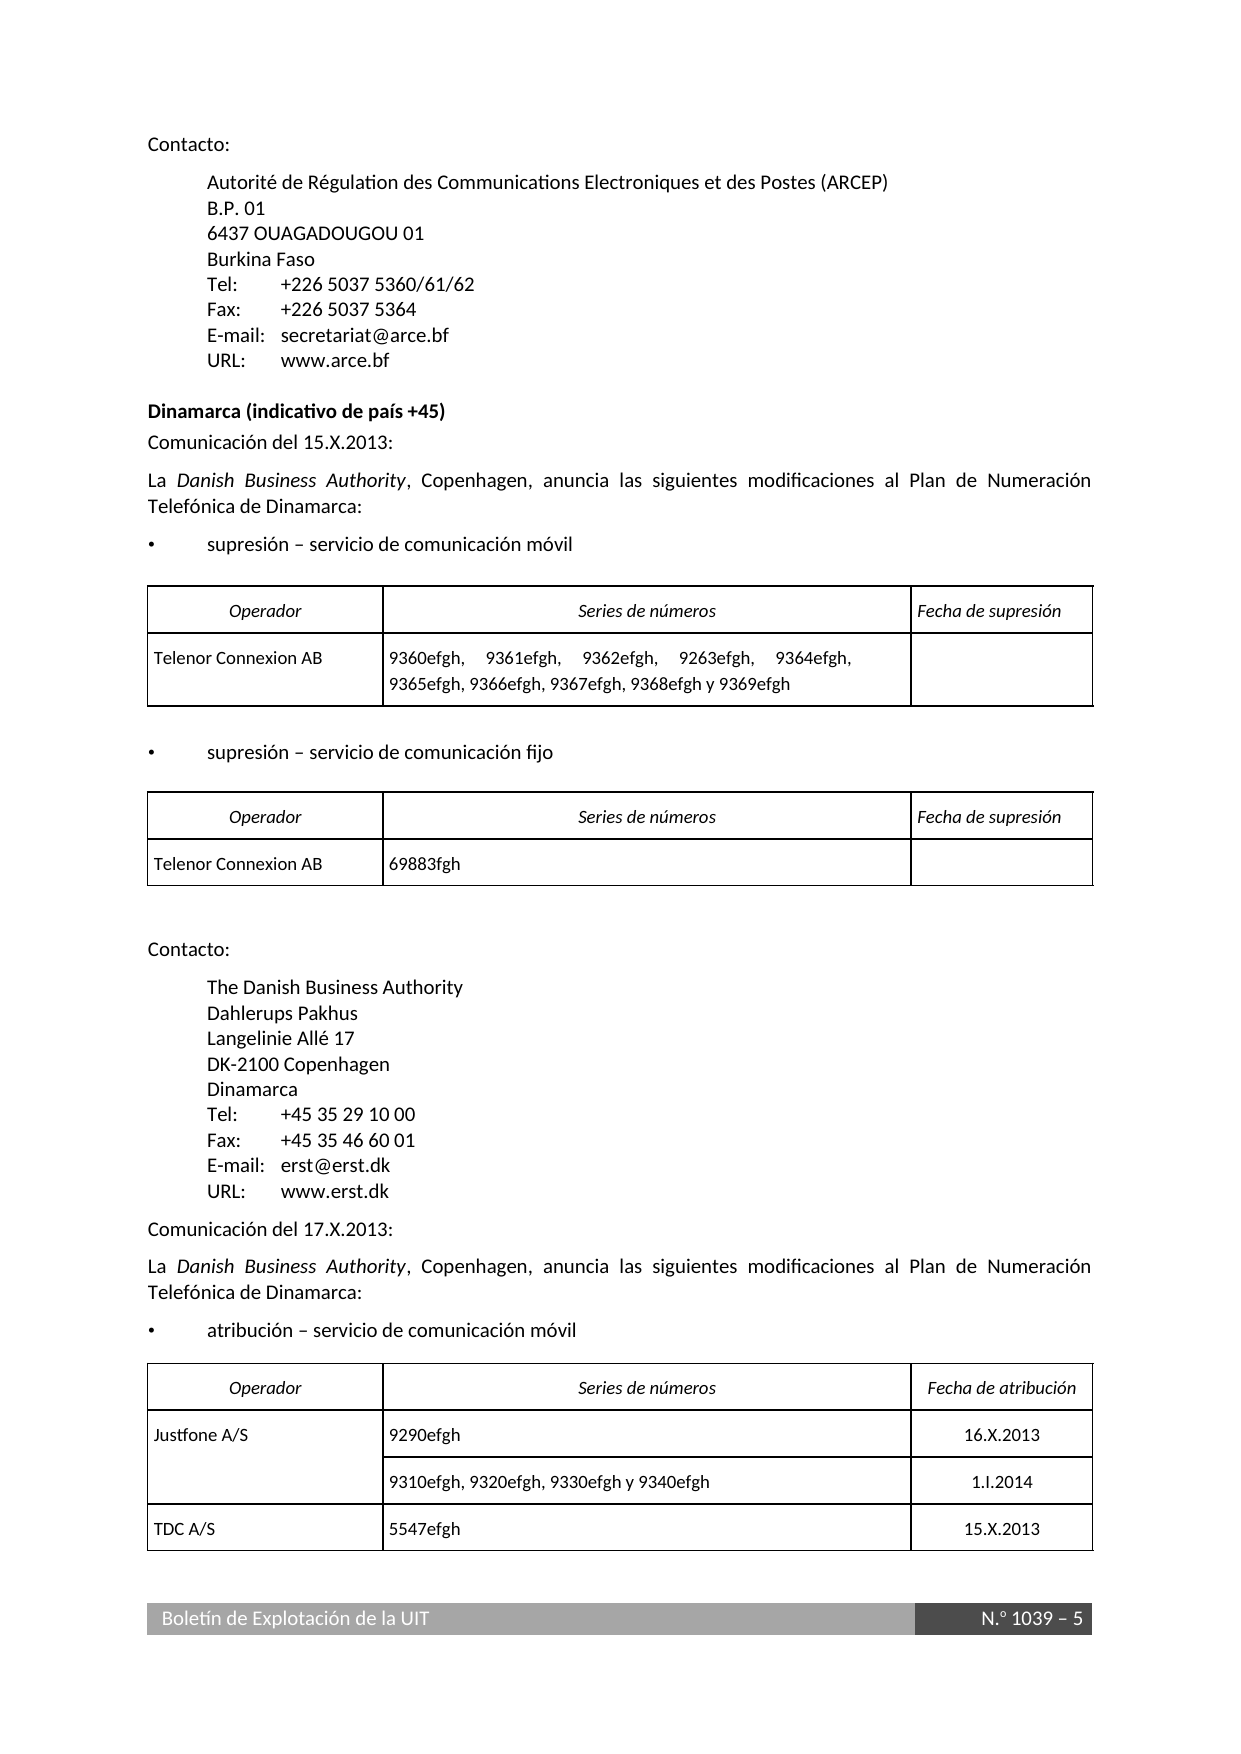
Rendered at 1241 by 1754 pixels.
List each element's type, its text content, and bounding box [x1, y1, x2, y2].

table_cell 9290efgh [384, 1411, 910, 1456]
text • atribución – servicio de comunicación móvil [148, 1317, 1092, 1342]
table_cell Telenor Connexion AB [148, 840, 382, 884]
table_cell 15.X.2013 [912, 1505, 1092, 1549]
table_cell 1.I.2014 [912, 1458, 1092, 1503]
text Comunicación del 17.X.2013: [148, 1216, 1092, 1241]
table_header Operador [148, 1364, 382, 1409]
table_header Series de números [384, 1364, 910, 1409]
text Autorité de Régulation des Communications Electroniques et des Postes (ARCEP) B.P. 01 6437 OUAGADOUGOU 01 Burkina Faso Tel: +226 5037 5360/61/62 Fax: +226 5037 5364 E-mail: secretariat@arce.bf URL: www.arce.bf [148, 169, 1092, 373]
text Comunicación del 15.X.2013: [148, 429, 1092, 455]
text Contacto: [148, 132, 1092, 157]
table_header Fecha de supresión [912, 587, 1092, 632]
table_cell [912, 634, 1092, 705]
table_cell 9360efgh, 9361efgh, 9362efgh, 9263efgh, 9364efgh, 9365efgh, 9366efgh, 9367efgh, 9368efgh y 9369efgh [384, 634, 910, 705]
text La Danish Business Authority, Copenhagen, anuncia las siguientes modificaciones al Plan de Numeración Telefónica de Dinamarca: [148, 1254, 1092, 1304]
table_header Series de números [384, 587, 910, 632]
text • supresión – servicio de comunicación móvil [148, 531, 1092, 556]
table_cell Telenor Connexion AB [148, 634, 382, 705]
text • supresión – servicio de comunicación fijo [148, 739, 1092, 765]
table_cell TDC A/S [148, 1505, 382, 1549]
table_header Fecha de atribución [912, 1364, 1092, 1409]
table_cell Justfone A/S [148, 1411, 382, 1503]
text Contacto: [148, 937, 1092, 962]
text The Danish Business Authority Dahlerups Pakhus Langelinie Allé 17 DK-2100 Copenhagen Dinamarca Tel: +45 35 29 10 00 Fax: +45 35 46 60 01 E-mail: erst@erst.dk URL: www.erst.dk [148, 974, 1092, 1203]
text Dinamarca (indicativo de país +45) [148, 398, 1092, 423]
table_header Fecha de supresión [912, 793, 1092, 838]
table_cell 5547efgh [384, 1505, 910, 1549]
table_cell 16.X.2013 [912, 1411, 1092, 1456]
table_cell [912, 840, 1092, 884]
table_cell 69883fgh [384, 840, 910, 884]
table_header Operador [148, 793, 382, 838]
table_header Operador [148, 587, 382, 632]
table_header Series de números [384, 793, 910, 838]
table_cell 9310efgh, 9320efgh, 9330efgh y 9340efgh [384, 1458, 910, 1503]
text La Danish Business Authority, Copenhagen, anuncia las siguientes modificaciones al Plan de Numeración Telefónica de Dinamarca: [148, 467, 1092, 518]
